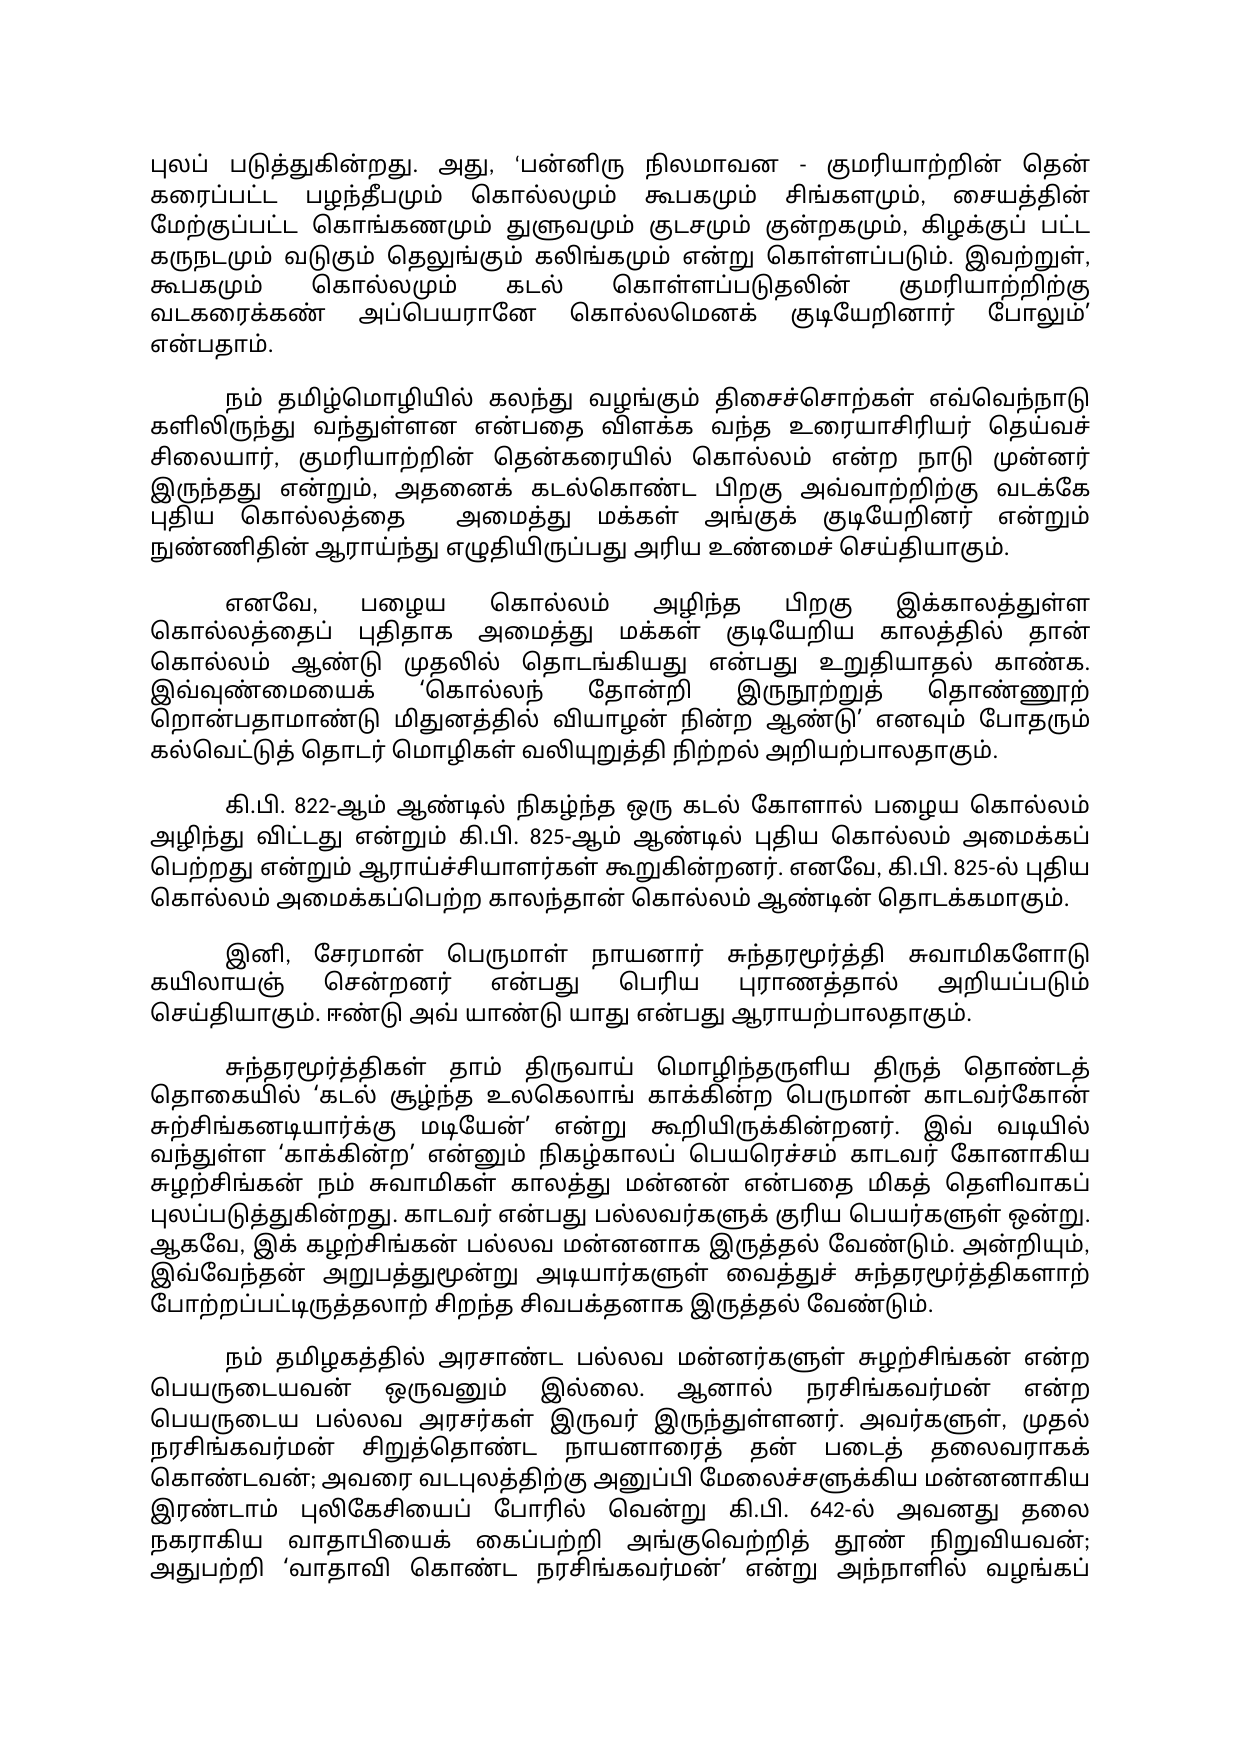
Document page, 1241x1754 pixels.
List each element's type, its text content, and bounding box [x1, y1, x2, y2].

text நம் தமிழ்மொழியில் கலந்து வழங்கும் திசைச்சொற்கள் எவ்வெந்நாடு களிலிருந்து வந்துள்ளன என்பதை விளக்க வந்த உரையாசிரியர் தெய்வச் சிலையார், குமரியாற்றின் தென்கரையில் கொல்லம் என்ற நாடு முன்னர் இருந்தது என்றும், அதனைக் கடல்கொண்ட பிறகு அவ்வாற்றிற்கு வடக்கே புதிய கொல்லத்தை அமைத்து மக்கள் அங்குக் குடியேறினர் என்றும் நுண்ணிதின் ஆராய்ந்து எழுதியிருப்பது அரிய உண்மைச் செய்தியாகும். [150, 386, 1090, 564]
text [150, 1346, 1090, 1585]
text சுந்தரமூர்த்திகள் தாம் திருவாய் மொழிந்தருளிய திருத் தொண்டத் தொகையில் ‘கடல் சூழ்ந்த உலகெலாங் காக்கின்ற பெருமான் காடவர்கோன் சுற்சிங்கனடியார்க்கு மடியேன்’ என்று கூறியிருக்கின்றனர். இவ் வடியில் வந்துள்ள ‘காக்கின்ற’ என்னும் நிகழ்காலப் பெயரெச்சம் காடவர் கோனாகிய சுழற்சிங்கன் நம் சுவாமிகள் காலத்து மன்னன் என்பதை மிகத் தெளிவாகப் புலப்படுத்துகின்றது. காடவர் என்பது பல்லவர்களுக் குரிய பெயர்களுள் ஒன்று. ஆகவே, இக் கழற்சிங்கன் பல்லவ மன்னனாக இருத்தல் வேண்டும். அன்றியும், இவ்வேந்தன் அறுபத்துமூன்று அடியார்களுள் வைத்துச் சுந்தரமூர்த்திகளாற் போற்றப்பட்டிருத்தலாற் சிறந்த சிவபக்தனாக இருத்தல் வேண்டும். [150, 1055, 1090, 1321]
text கி.பி. 822-ஆம் ஆண்டில் நிகழ்ந்த ஒரு கடல் கோளால் பழைய கொல்லம் அழிந்து விட்டது என்றும் கி.பி. 825-ஆம் ஆண்டில் புதிய கொல்லம் அமைக்கப் பெற்றது என்றும் ஆராய்ச்சியாளர்கள் கூறுகின்றனர். எனவே, கி.பி. 825-ல் புதிய கொல்லம் அமைக்கப்பெற்ற காலந்தான் கொல்லம் ஆண்டின் தொடக்கமாகும். [150, 792, 1090, 915]
text எனவே, பழைய கொல்லம் அழிந்த பிறகு இக்காலத்துள்ள கொல்லத்தைப் புதிதாக அமைத்து மக்கள் குடியேறிய காலத்தில் தான் கொல்லம் ஆண்டு முதலில் தொடங்கியது என்பது உறுதியாதல் காண்க. இவ்வுண்மையைக் ‘கொல்லந் தோன்றி இருநூற்றுத் தொண்ணூற் றொன்பதாமாண்டு மிதுனத்தில் வியாழன் நின்ற ஆண்டு’ எனவும் போதரும் கல்வெட்டுத் தொடர் மொழிகள் வலியுறுத்தி நிற்றல் அறியற்பாலதாகும். [150, 589, 1090, 767]
text இனி, சேரமான் பெருமாள் நாயனார் சுந்தரமூர்த்தி சுவாமிகளோடு கயிலாயஞ் சென்றனர் என்பது பெரிய புராணத்தால் அறியப்படும் செய்தியாகும். ஈண்டு அவ் யாண்டு யாது என்பது ஆராயற்பாலதாகும். [150, 940, 1090, 1030]
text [150, 150, 1090, 361]
